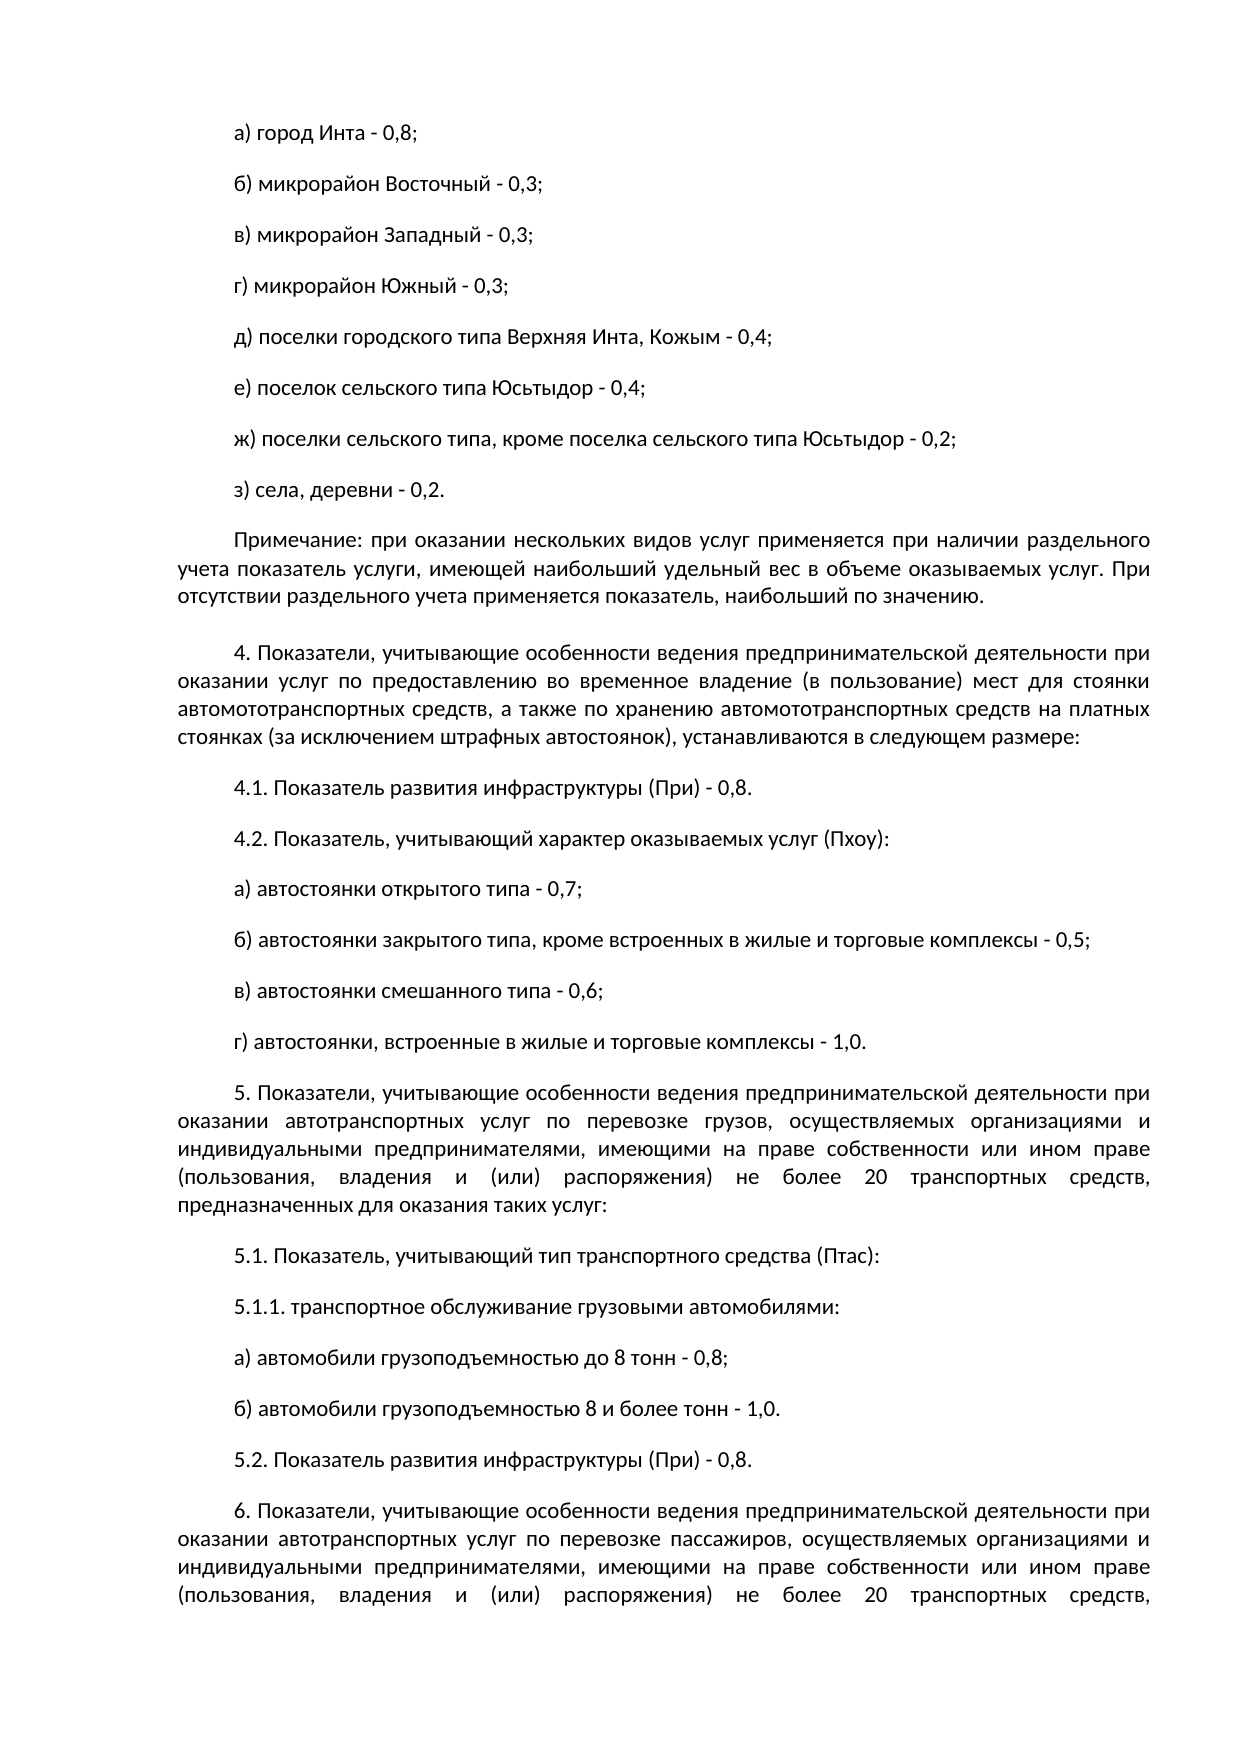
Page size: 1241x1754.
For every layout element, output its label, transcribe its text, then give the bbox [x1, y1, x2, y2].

text з) села, деревни - 0,2. [177, 475, 1152, 503]
text Примечание: при оказании нескольких видов услуг применяется при наличии раздельного учета показатель услуги, имеющей наибольший удельный вес в объеме оказываемых услуг. При отсутствии раздельного учета применяется показатель, наибольший по значению. [177, 526, 1152, 610]
text а) город Инта - 0,8; [177, 118, 1152, 146]
text а) автостоянки открытого типа - 0,7; [177, 874, 1152, 903]
text 4.1. Показатель развития инфраструктуры (При) - 0,8. [177, 773, 1152, 801]
text 5.1.1. транспортное обслуживание грузовыми автомобилями: [177, 1292, 1152, 1320]
text б) микрорайон Восточный - 0,3; [177, 169, 1152, 197]
text а) автомобили грузоподъемностью до 8 тонн - 0,8; [177, 1343, 1152, 1371]
text д) поселки городского типа Верхняя Инта, Кожым - 0,4; [177, 322, 1152, 350]
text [177, 1496, 1152, 1608]
text 4. Показатели, учитывающие особенности ведения предпринимательской деятельности при оказании услуг по предоставлению во временное владение (в пользование) мест для стоянки автомототранспортных средств, а также по хранению автомототранспортных средств на платных стоянках (за исключением штрафных автостоянок), устанавливаются в следующем размере: [177, 638, 1152, 750]
text е) поселок сельского типа Юсьтыдор - 0,4; [177, 373, 1152, 401]
text 4.2. Показатель, учитывающий характер оказываемых услуг (Пхоу): [177, 824, 1152, 852]
text б) автомобили грузоподъемностью 8 и более тонн - 1,0. [177, 1394, 1152, 1422]
text 5.1. Показатель, учитывающий тип транспортного средства (Птас): [177, 1241, 1152, 1269]
text г) микрорайон Южный - 0,3; [177, 271, 1152, 299]
text в) автостоянки смешанного типа - 0,6; [177, 976, 1152, 1004]
text ж) поселки сельского типа, кроме поселка сельского типа Юсьтыдор - 0,2; [177, 424, 1152, 452]
text 5.2. Показатель развития инфраструктуры (При) - 0,8. [177, 1445, 1152, 1473]
text 5. Показатели, учитывающие особенности ведения предпринимательской деятельности при оказании автотранспортных услуг по перевозке грузов, осуществляемых организациями и индивидуальными предпринимателями, имеющими на праве собственности или ином праве (пользования, владения и (или) распоряжения) не более 20 транспортных средств, предназначенных для оказания таких услуг: [177, 1078, 1152, 1218]
text в) микрорайон Западный - 0,3; [177, 220, 1152, 248]
text г) автостоянки, встроенные в жилые и торговые комплексы - 1,0. [177, 1027, 1152, 1055]
text б) автостоянки закрытого типа, кроме встроенных в жилые и торговые комплексы - 0,5; [177, 926, 1152, 953]
